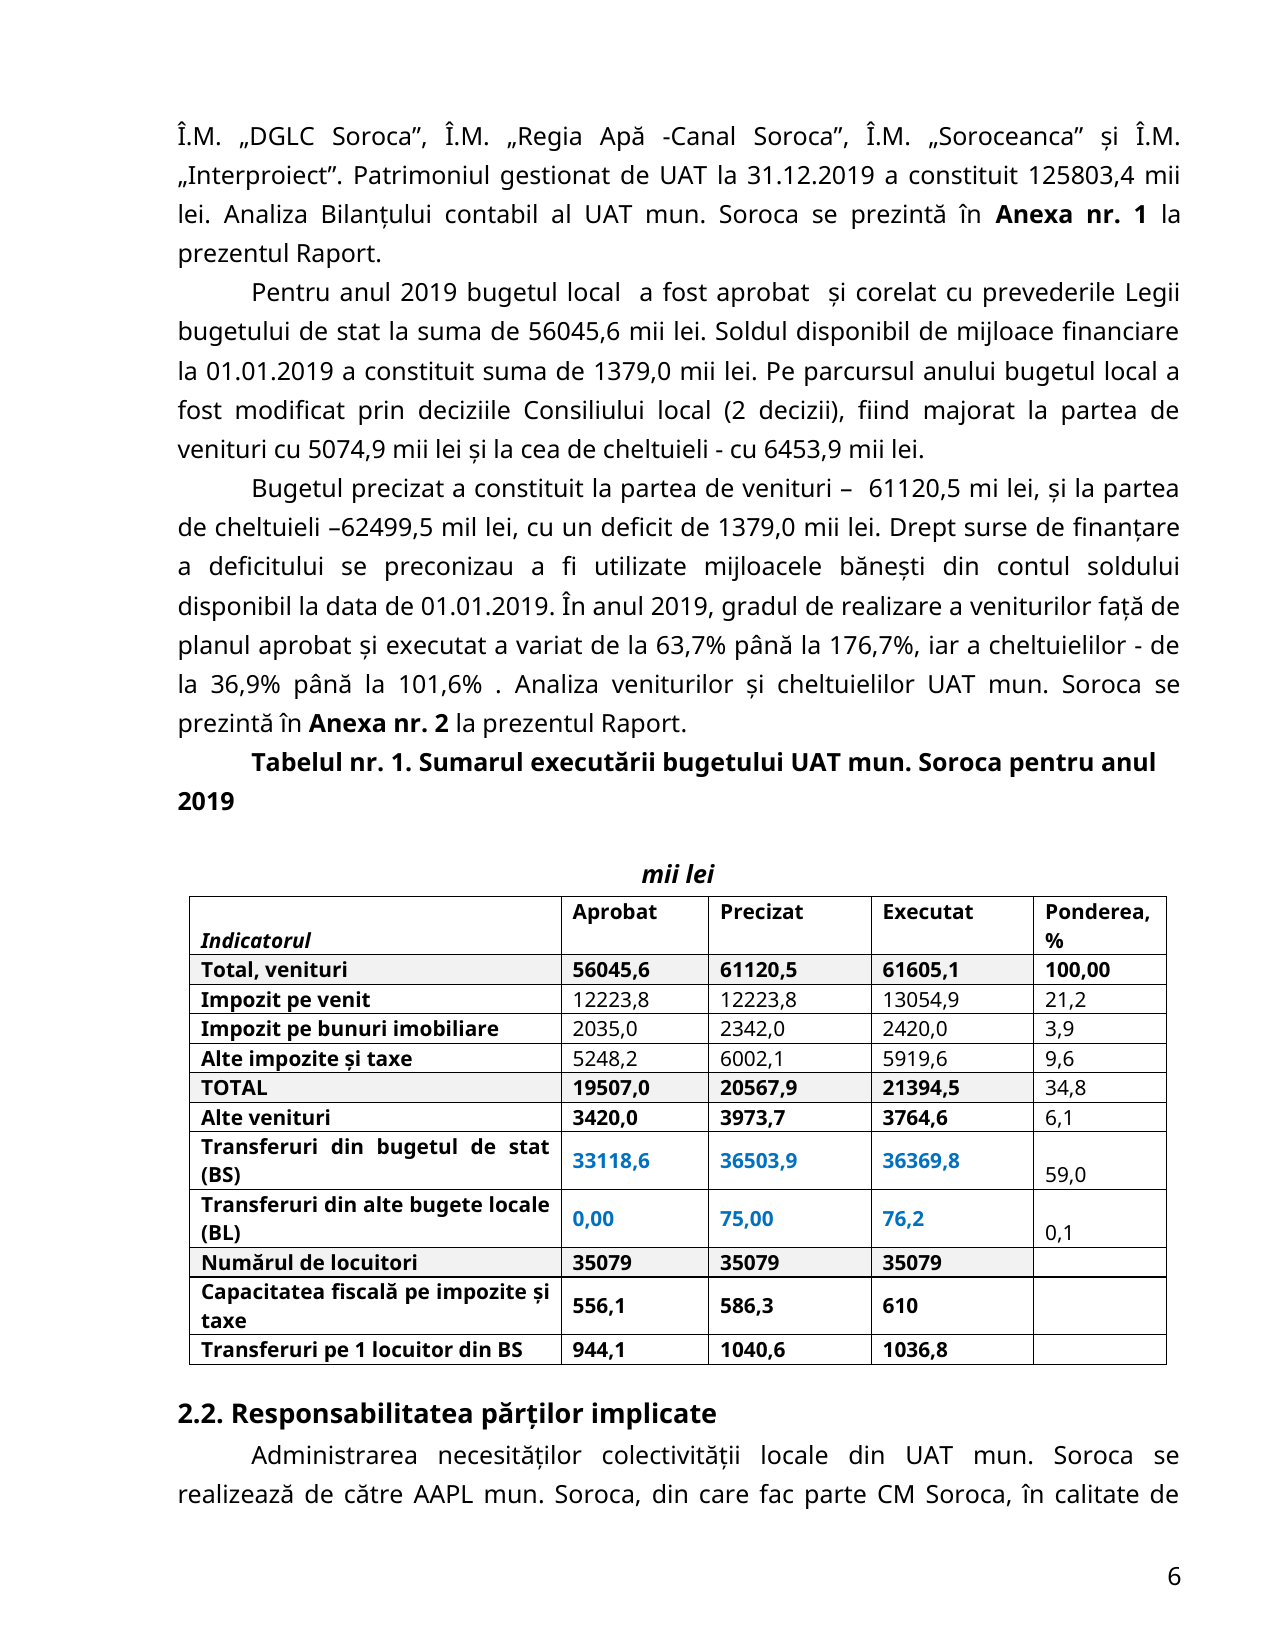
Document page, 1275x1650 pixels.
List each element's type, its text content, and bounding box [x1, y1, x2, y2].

table_cell 34,8 [1034, 1073, 1166, 1102]
table_cell 3420,0 [562, 1103, 708, 1131]
table_cell 1036,8 [872, 1335, 1033, 1364]
table_cell 61605,1 [872, 955, 1033, 984]
table_cell 59,0 [1034, 1132, 1166, 1189]
table_cell 944,1 [562, 1335, 708, 1364]
table_cell 56045,6 [562, 955, 708, 984]
table_cell [1034, 1278, 1166, 1334]
table_header Indicatorul [190, 897, 561, 954]
table_cell 2420,0 [872, 1014, 1033, 1043]
table_cell 12223,8 [562, 985, 708, 1013]
table_cell 21394,5 [872, 1073, 1033, 1102]
table_cell 3764,6 [872, 1103, 1033, 1131]
table_cell 20567,9 [709, 1073, 871, 1102]
table_cell 75,00 [709, 1190, 871, 1247]
table_cell 5919,6 [872, 1044, 1033, 1072]
table_cell 3,9 [1034, 1014, 1166, 1043]
text Bugetul precizat a constituit la partea de venituri – 61120,5 mi lei, și la partea de cheltuieli –62499,5 mil lei, cu un deficit de 1379,0 mii lei. Drept surse de finanțare a deficitului se preconizau a fi utilizate mijloacele bănești din contul soldului disponibil la data de 01.01.2019. În anul 2019, gradul de realizare a veniturilor față de planul aprobat și executat a variat de la 63,7% până la 176,7%, iar a cheltuielilor - de la 36,9% până la 101,6% . Analiza veniturilor și cheltuielilor UAT mun. Soroca se prezintă în Anexa nr. 2 la prezentul Raport. [177, 471, 1181, 740]
table_cell TOTAL [190, 1073, 561, 1102]
list Pentru anul 2019 bugetul local a fost aprobat și corelat cu prevederile Legii bugetului de stat la suma de 56045,6 mii lei. Soldul disponibil de mijloace financiare la 01.01.2019 a constituit suma de 1379,0 mii lei. Pe parcursul anului bugetul local a fost modificat prin deciziile Consiliului local (2 decizii), fiind majorat la partea de venituri cu 5074,9 mii lei și la cea de cheltuieli - cu 6453,9 mii lei. [177, 275, 1181, 466]
table_header Executat [872, 897, 1033, 954]
table_cell Transferuri pe 1 locuitor din BS [190, 1335, 561, 1364]
table_cell 6,1 [1034, 1103, 1166, 1131]
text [177, 118, 1181, 270]
table_cell 9,6 [1034, 1044, 1166, 1072]
table_cell 0,00 [562, 1190, 708, 1247]
table_cell 19507,0 [562, 1073, 708, 1102]
table_cell 3973,7 [709, 1103, 871, 1131]
table_cell 610 [872, 1278, 1033, 1334]
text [177, 1437, 1181, 1511]
table_cell [1034, 1248, 1166, 1276]
list Tabelul nr. 1. Sumarul executării bugetului UAT mun. Soroca pentru anul 2019 [177, 745, 1181, 818]
table_cell Numărul de locuitori [190, 1248, 561, 1276]
table_cell Alte venituri [190, 1103, 561, 1131]
table_cell 35079 [562, 1248, 708, 1276]
table_cell 5248,2 [562, 1044, 708, 1072]
table_cell 35079 [709, 1248, 871, 1276]
table_cell 21,2 [1034, 985, 1166, 1013]
table_cell [1034, 1335, 1166, 1364]
table_cell Transferuri din alte bugete locale (BL) [190, 1190, 561, 1247]
table_cell Total, venituri [190, 955, 561, 984]
table_cell Impozit pe bunuri imobiliare [190, 1014, 561, 1043]
table_cell 33118,6 [562, 1132, 708, 1189]
table_cell 6002,1 [709, 1044, 871, 1072]
list mii lei [177, 823, 1181, 891]
text 2.2. Responsabilitatea părților implicate [177, 1395, 1181, 1432]
table_cell 2342,0 [709, 1014, 871, 1043]
table_cell 36503,9 [709, 1132, 871, 1189]
table_cell 556,1 [562, 1278, 708, 1334]
table_cell 0,1 [1034, 1190, 1166, 1247]
table_cell 36369,8 [872, 1132, 1033, 1189]
table_cell Capacitatea fiscală pe impozite și taxe [190, 1278, 561, 1334]
table_header Aprobat [562, 897, 708, 954]
table_cell 76,2 [872, 1190, 1033, 1247]
table_cell 586,3 [709, 1278, 871, 1334]
table_cell 61120,5 [709, 955, 871, 984]
table_cell 1040,6 [709, 1335, 871, 1364]
table_cell 100,00 [1034, 955, 1166, 984]
table_cell Impozit pe venit [190, 985, 561, 1013]
table_cell Alte impozite și taxe [190, 1044, 561, 1072]
table_cell 12223,8 [709, 985, 871, 1013]
table_cell Transferuri din bugetul de stat (BS) [190, 1132, 561, 1189]
table_header Precizat [709, 897, 871, 954]
table_header Ponderea, % [1034, 897, 1166, 954]
table_cell 2035,0 [562, 1014, 708, 1043]
table_cell 35079 [872, 1248, 1033, 1276]
table_cell 13054,9 [872, 985, 1033, 1013]
